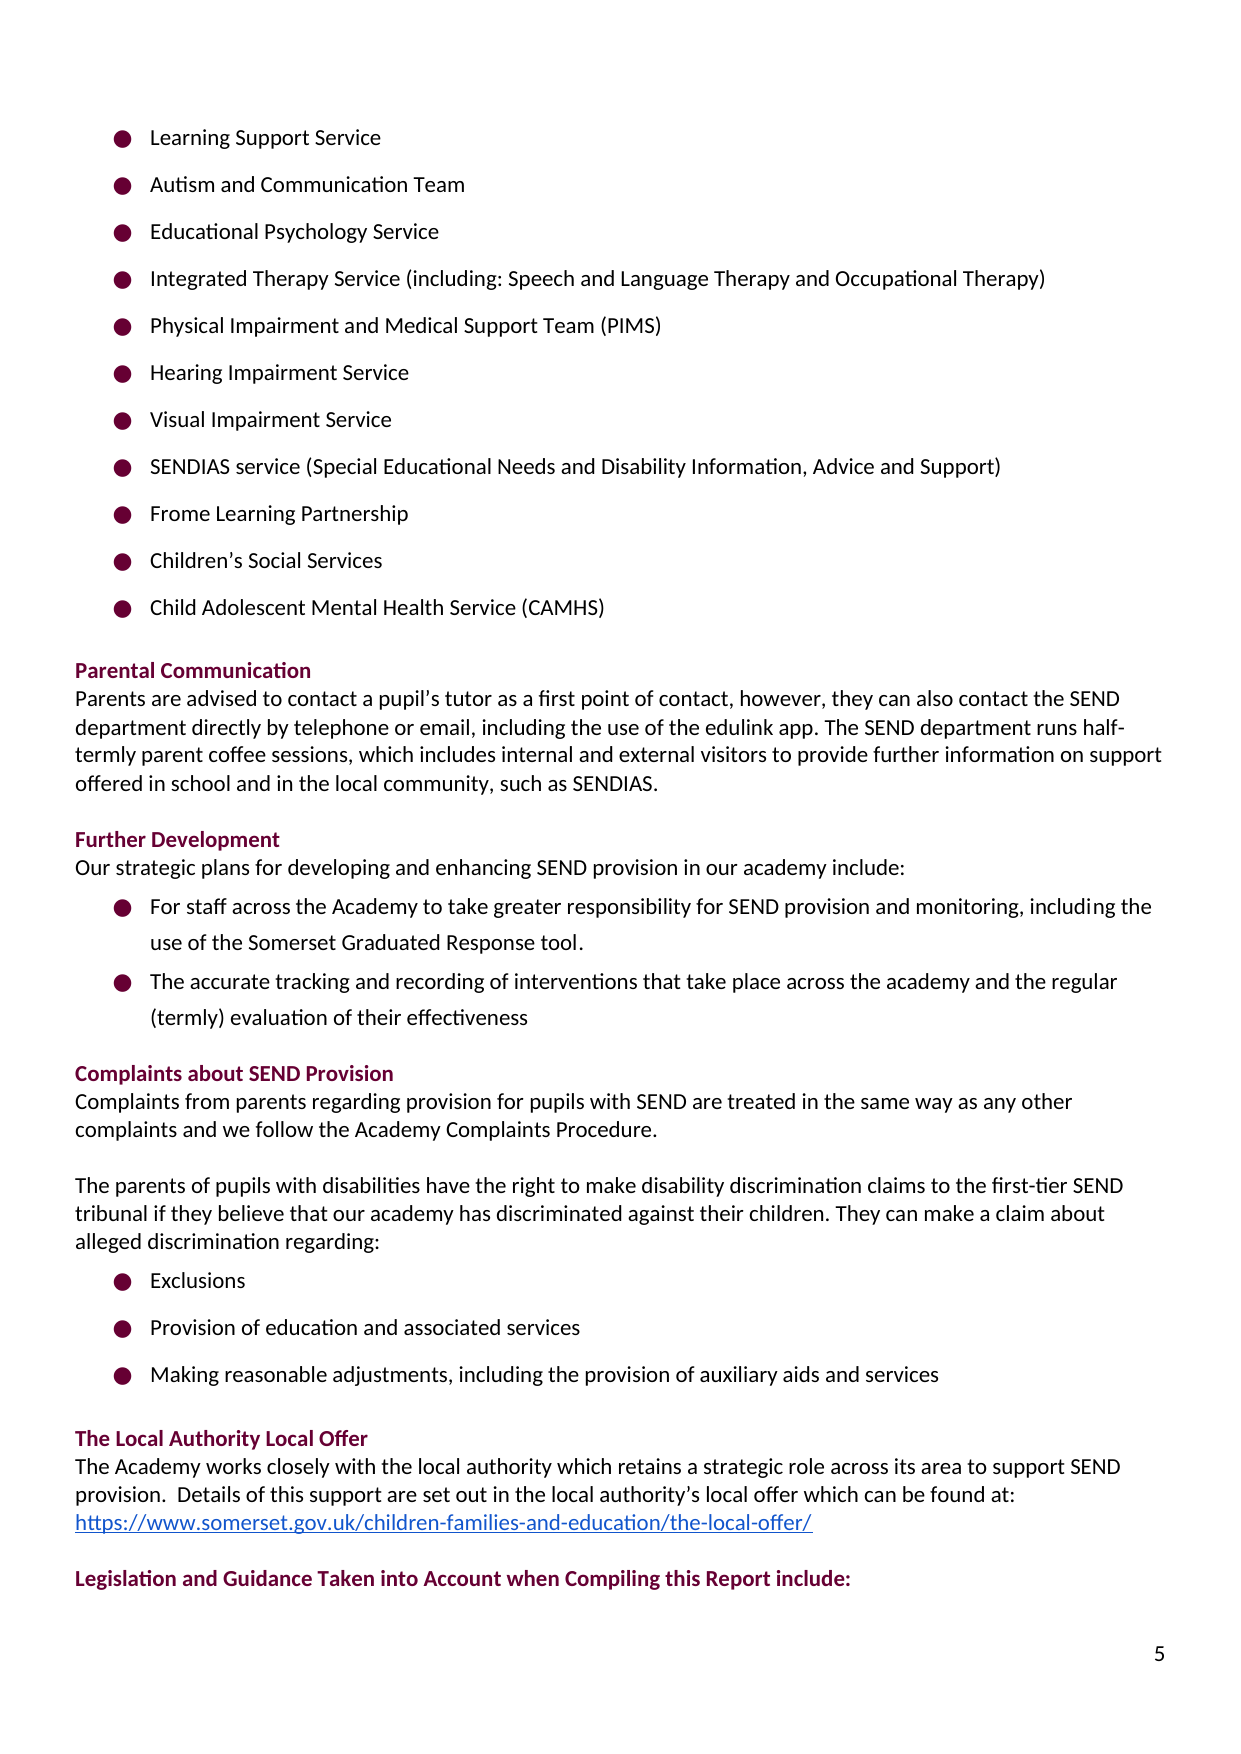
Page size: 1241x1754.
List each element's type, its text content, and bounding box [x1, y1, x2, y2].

list Learning Support Service [112, 112, 1165, 159]
list For staff across the Academy to take greater responsibility for SEND provision and monitoring, including the use of the Somerset Graduated Response tool. [112, 881, 1165, 956]
text Complaints about SEND Provision [75, 1059, 1165, 1087]
text Our strategic plans for developing and enhancing SEND provision in our academy include: [75, 853, 1165, 881]
text Parental Communication [75, 657, 1165, 684]
text Legislation and Guidance Taken into Account when Compiling this Report include: [75, 1564, 1165, 1592]
list Making reasonable adjustments, including the provision of auxiliary aids and services [112, 1349, 1165, 1396]
list The accurate tracking and recording of interventions that take place across the academy and the regular (termly) evaluation of their effectiveness [112, 956, 1165, 1031]
list Autism and Communication Team [112, 159, 1165, 206]
text Parents are advised to contact a pupil’s tutor as a first point of contact, however, they can also contact the SEND department directly by telephone or email, including the use of the edulink app. The SEND department runs half-termly parent coffee sessions, which includes internal and external visitors to provide further information on support offered in school and in the local community, such as SENDIAS. [75, 684, 1165, 797]
text Further Development [75, 825, 1165, 853]
list Exclusions [112, 1255, 1165, 1302]
list Frome Learning Partnership [112, 488, 1165, 534]
list Children’s Social Services [112, 534, 1165, 582]
list Educational Psychology Service [112, 206, 1165, 253]
text The parents of pupils with disabilities have the right to make disability discrimination claims to the first-tier SEND tribunal if they believe that our academy has discriminated against their children. They can make a claim about alleged discrimination regarding: [75, 1171, 1165, 1255]
list Child Adolescent Mental Health Service (CAMHS) [112, 582, 1165, 628]
list SENDIAS service (Special Educational Needs and Disability Information, Advice and Support) [112, 441, 1165, 488]
text The Local Authority Local Offer [75, 1424, 1165, 1452]
text Complaints from parents regarding provision for pupils with SEND are treated in the same way as any other complaints and we follow the Academy Complaints Procedure. [75, 1087, 1165, 1143]
list Visual Impairment Service [112, 394, 1165, 441]
list Physical Impairment and Medical Support Team (PIMS) [112, 300, 1165, 347]
list Hearing Impairment Service [112, 347, 1165, 394]
list Integrated Therapy Service (including: Speech and Language Therapy and Occupational Therapy) [112, 253, 1165, 300]
text The Academy works closely with the local authority which retains a strategic role across its area to support SEND provision. Details of this support are set out in the local authority’s local offer which can be found at: https://www.somerset.gov.uk/children-families-and-education/the-local-offer/ [75, 1452, 1165, 1536]
list Provision of education and associated services [112, 1302, 1165, 1349]
